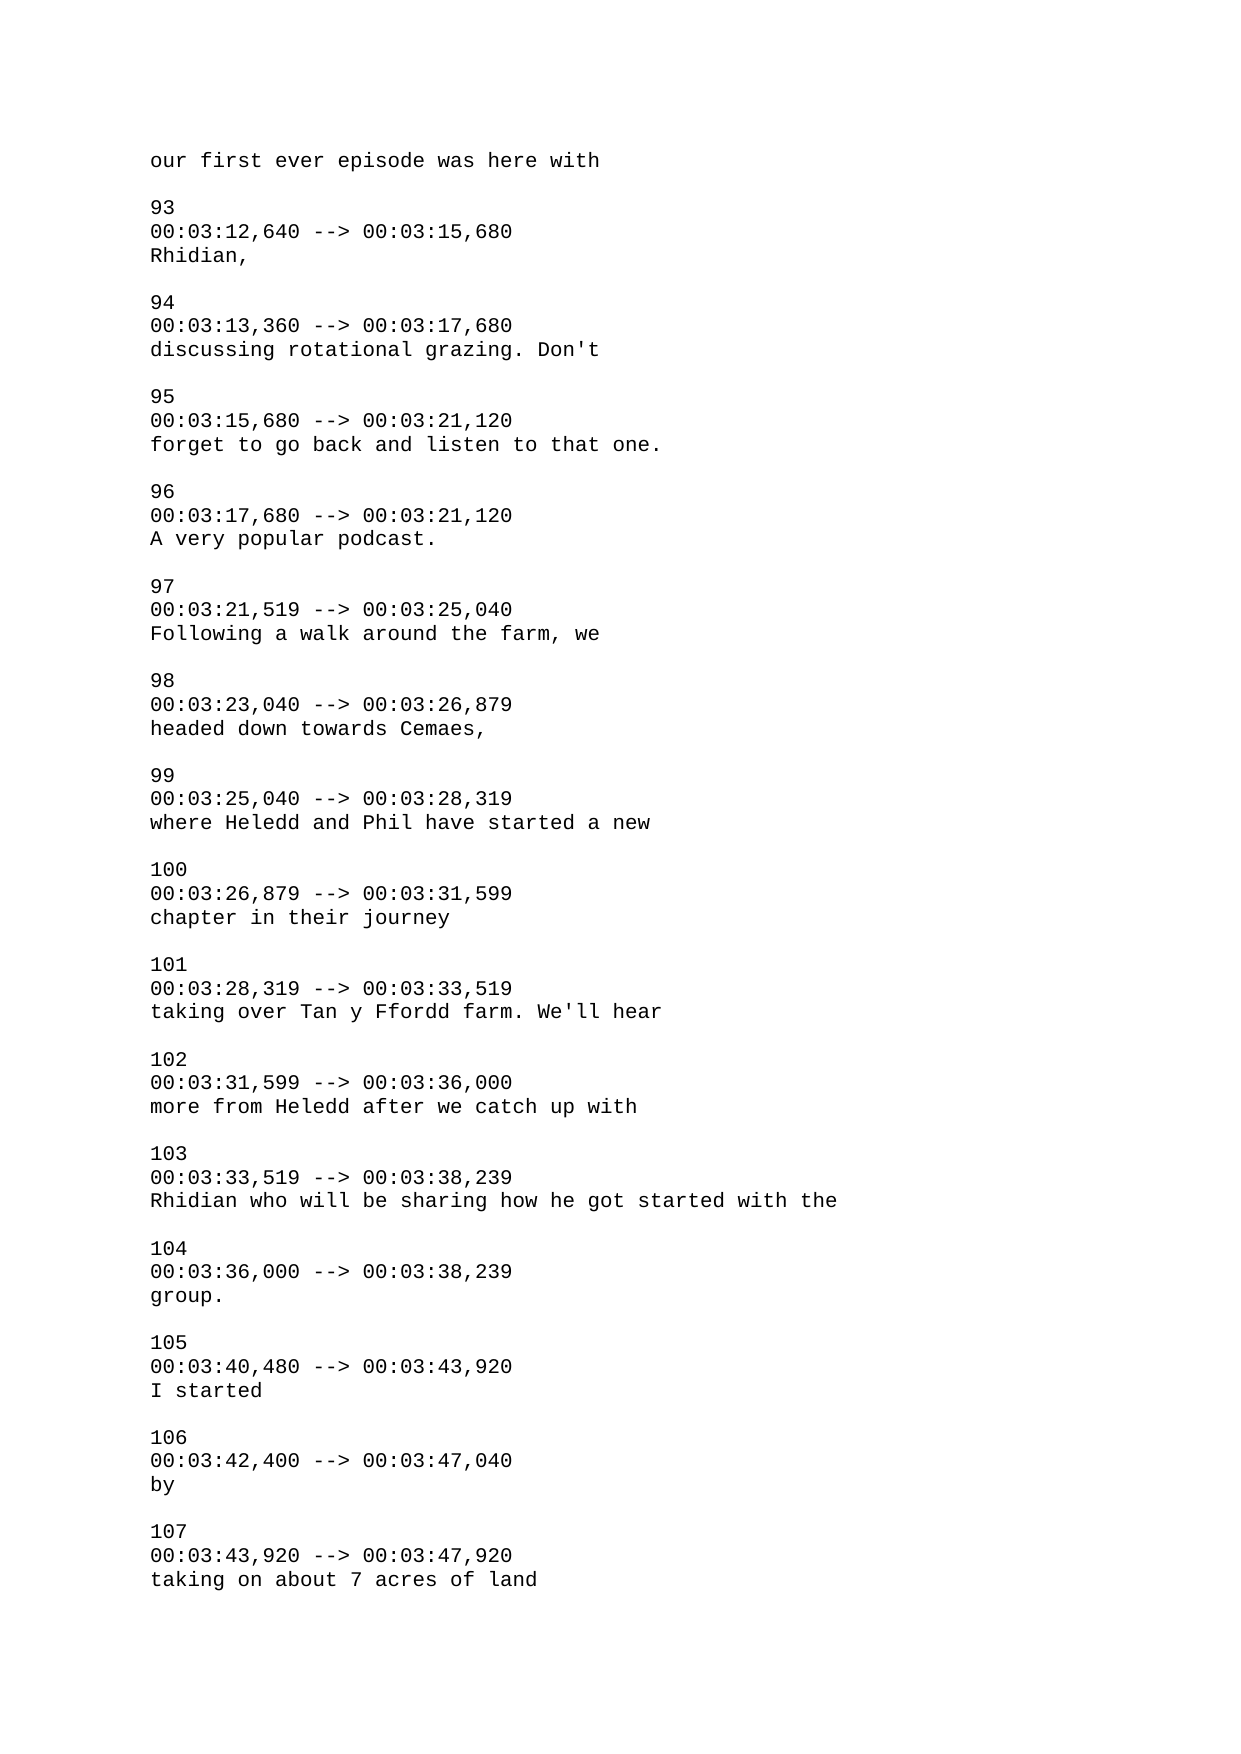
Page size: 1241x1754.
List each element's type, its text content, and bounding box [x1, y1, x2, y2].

text taking on about 7 acres of land [150, 1569, 1090, 1592]
text 00:03:12,640 --> 00:03:15,680 [150, 221, 1090, 244]
text more from Heledd after we catch up with [150, 1096, 1090, 1119]
text 98 [150, 670, 1090, 694]
text 105 [150, 1332, 1090, 1356]
text 00:03:28,319 --> 00:03:33,519 [150, 978, 1090, 1001]
text taking over Tan y Ffordd farm. We'll hear [150, 1001, 1090, 1025]
text by [150, 1474, 1090, 1498]
text 102 [150, 1048, 1090, 1072]
text Following a walk around the farm, we [150, 623, 1090, 647]
text I started [150, 1379, 1090, 1403]
text discussing rotational grazing. Don't [150, 339, 1090, 363]
text forget to go back and listen to that one. [150, 434, 1090, 457]
text 101 [150, 954, 1090, 978]
text 106 [150, 1427, 1090, 1451]
text chapter in their journey [150, 907, 1090, 930]
text 95 [150, 386, 1090, 410]
text headed down towards Cemaes, [150, 717, 1090, 741]
text 00:03:15,680 --> 00:03:21,120 [150, 410, 1090, 434]
text Rhidian who will be sharing how he got started with the [150, 1190, 1090, 1214]
text 00:03:43,920 --> 00:03:47,920 [150, 1545, 1090, 1569]
text 00:03:40,480 --> 00:03:43,920 [150, 1356, 1090, 1379]
text group. [150, 1285, 1090, 1309]
text 00:03:26,879 --> 00:03:31,599 [150, 883, 1090, 907]
text 99 [150, 765, 1090, 788]
text A very popular podcast. [150, 528, 1090, 552]
text 103 [150, 1143, 1090, 1167]
text 97 [150, 576, 1090, 599]
text 00:03:25,040 --> 00:03:28,319 [150, 788, 1090, 812]
text 100 [150, 859, 1090, 883]
text 96 [150, 481, 1090, 505]
text 00:03:36,000 --> 00:03:38,239 [150, 1261, 1090, 1285]
text where Heledd and Phil have started a new [150, 812, 1090, 836]
text 93 [150, 197, 1090, 221]
text 104 [150, 1238, 1090, 1261]
text Rhidian, [150, 244, 1090, 268]
text 00:03:42,400 --> 00:03:47,040 [150, 1451, 1090, 1474]
text 00:03:21,519 --> 00:03:25,040 [150, 599, 1090, 623]
text 00:03:31,599 --> 00:03:36,000 [150, 1072, 1090, 1096]
text 00:03:23,040 --> 00:03:26,879 [150, 694, 1090, 717]
text 00:03:33,519 --> 00:03:38,239 [150, 1167, 1090, 1190]
text 107 [150, 1521, 1090, 1545]
text 94 [150, 292, 1090, 316]
text 00:03:13,360 --> 00:03:17,680 [150, 316, 1090, 339]
text 00:03:17,680 --> 00:03:21,120 [150, 505, 1090, 528]
text our first ever episode was here with [150, 150, 1090, 174]
